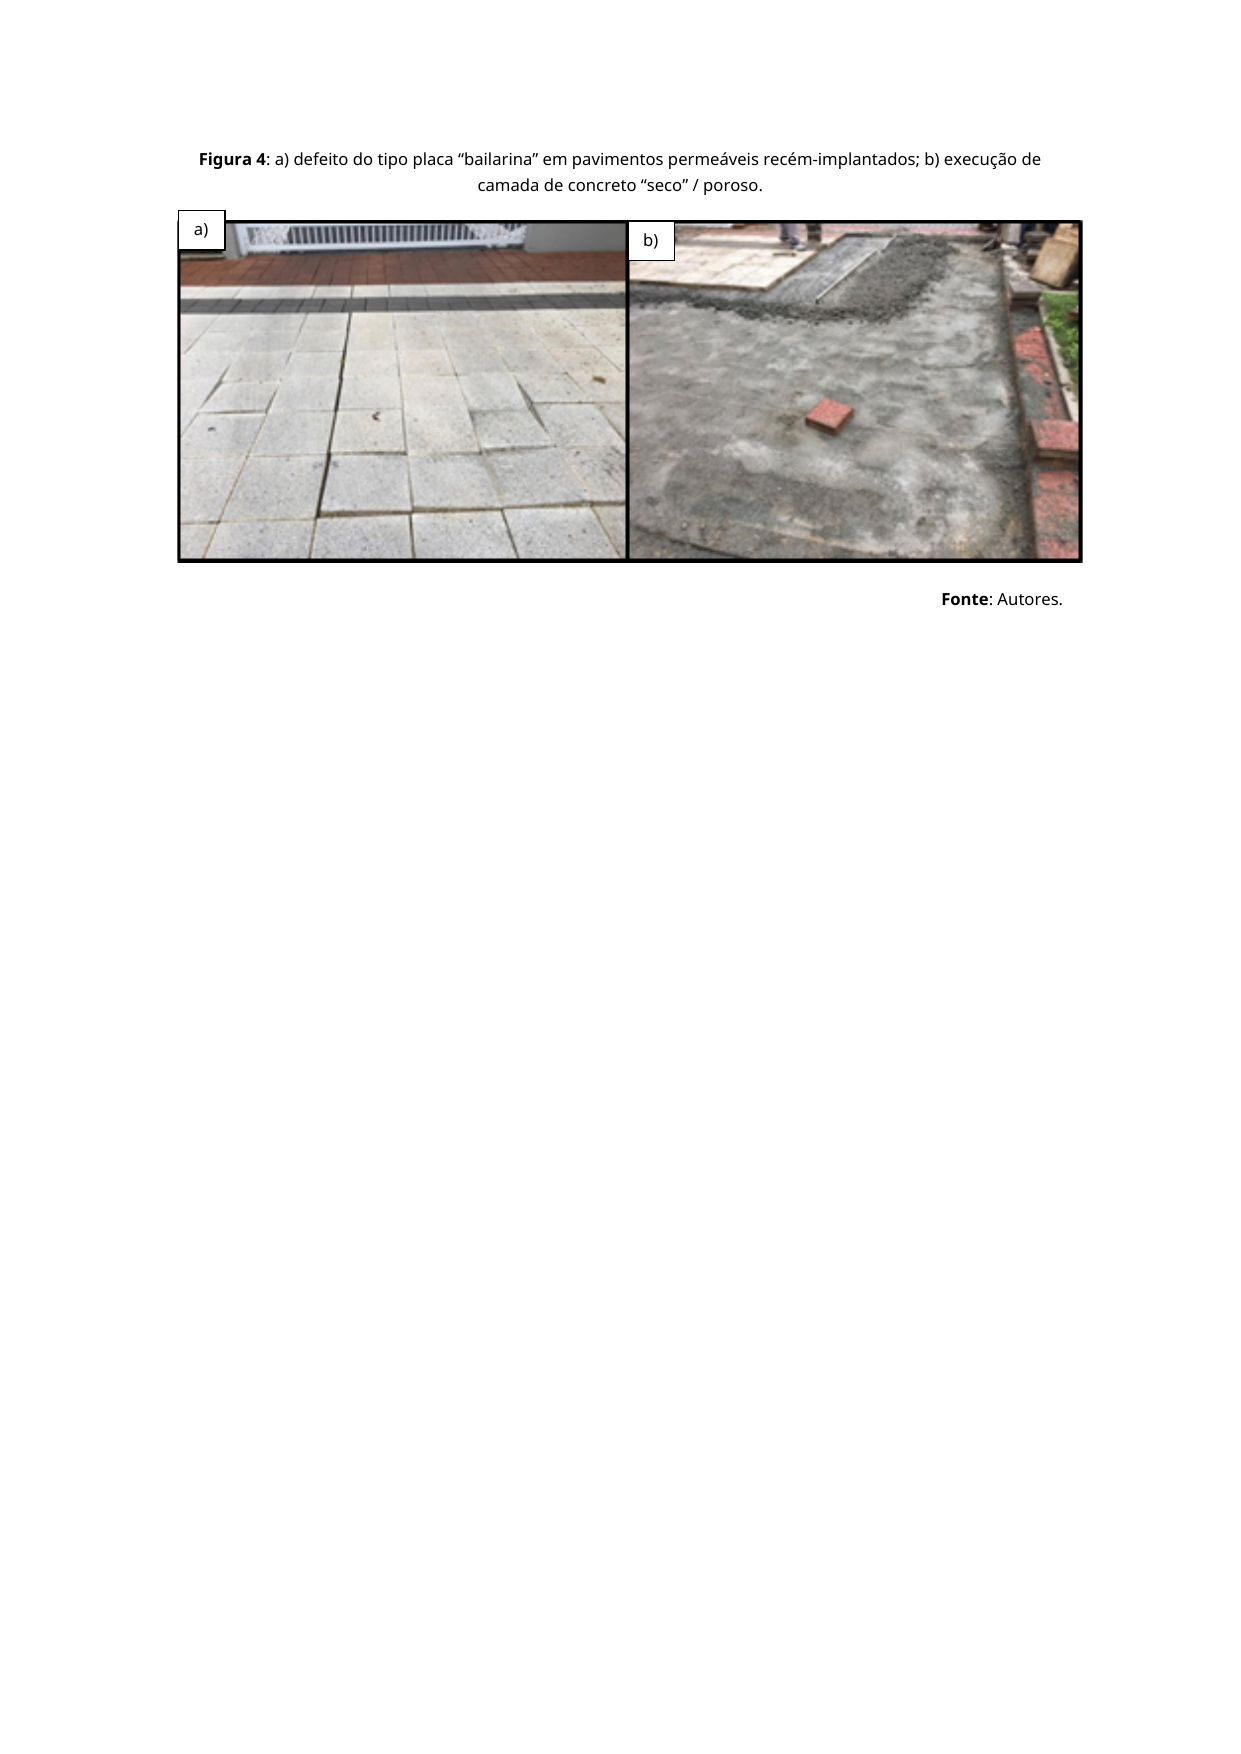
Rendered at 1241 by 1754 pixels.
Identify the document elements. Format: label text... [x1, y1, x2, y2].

text Figura 4: a) defeito do tipo placa “bailarina” em pavimentos permeáveis recém-implantados; b) execução de camada de concreto “seco” / poroso. [177, 148, 1063, 196]
text Fonte: Autores. [177, 587, 1063, 610]
picture [177, 220, 1083, 563]
